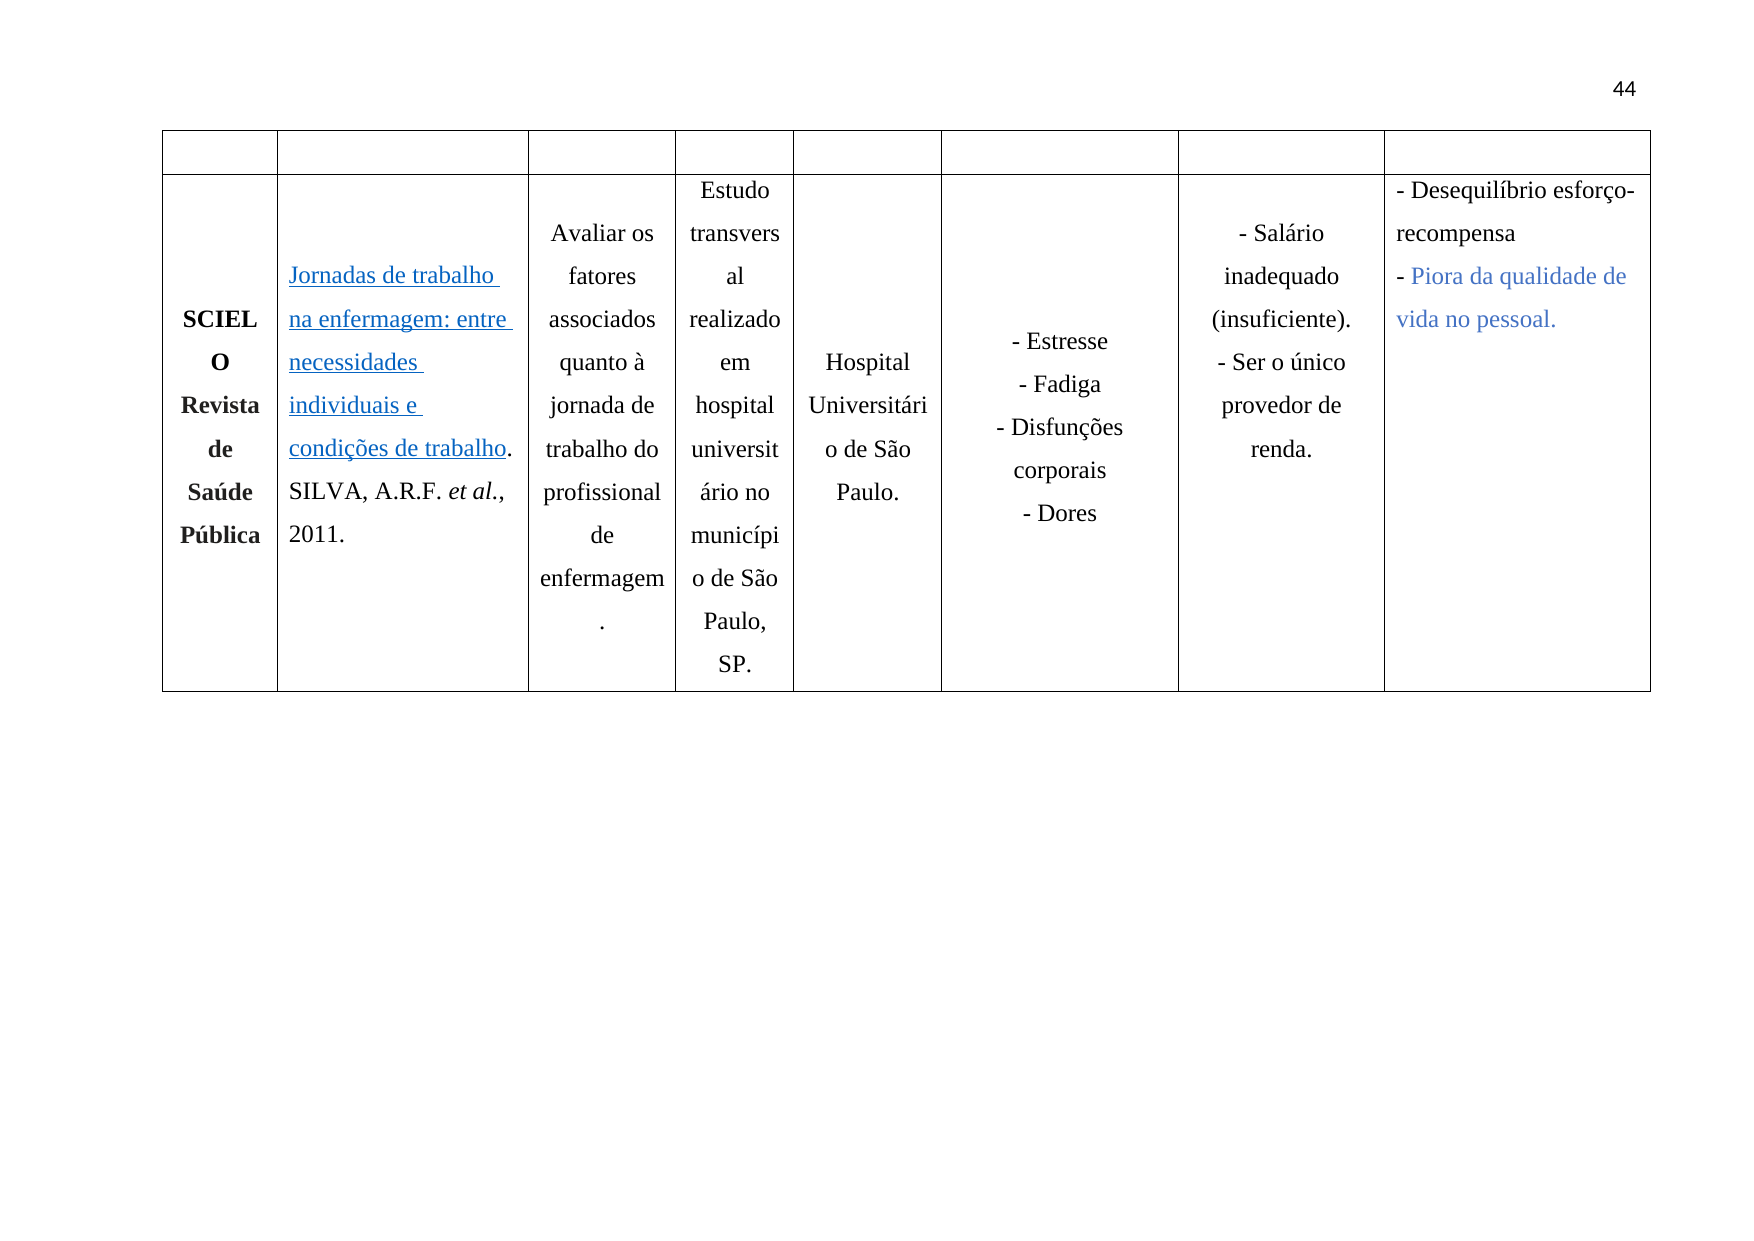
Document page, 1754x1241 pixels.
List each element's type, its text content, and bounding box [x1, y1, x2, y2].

table_cell Hospital Universitário de São Paulo. [794, 175, 941, 691]
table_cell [1385, 131, 1650, 174]
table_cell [529, 131, 675, 174]
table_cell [278, 131, 528, 174]
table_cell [163, 131, 277, 174]
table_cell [676, 131, 793, 174]
table_cell Avaliar os fatores associados quanto à jornada de trabalho do profissional de enfermagem. [529, 175, 675, 691]
table_cell Jornadas de trabalho na enfermagem: entre necessidades individuais e condições de trabalho. SILVA, A.R.F. et al., 2011. [278, 175, 528, 691]
table_cell - Salário inadequado (insuficiente). - Ser o único provedor de renda. [1179, 175, 1384, 691]
table_cell Estudo transversal realizado em hospital universitário no município de São Paulo, SP. [676, 175, 793, 691]
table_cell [1179, 131, 1384, 174]
table_cell - Estresse - Fadiga - Disfunções corporais - Dores [942, 175, 1178, 691]
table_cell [794, 131, 941, 174]
table_cell SCIELO Revista de Saúde Pública [163, 175, 277, 691]
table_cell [942, 131, 1178, 174]
table_cell - Desequilíbrio esforço-recompensa - Piora da qualidade de vida no pessoal. [1385, 175, 1650, 691]
